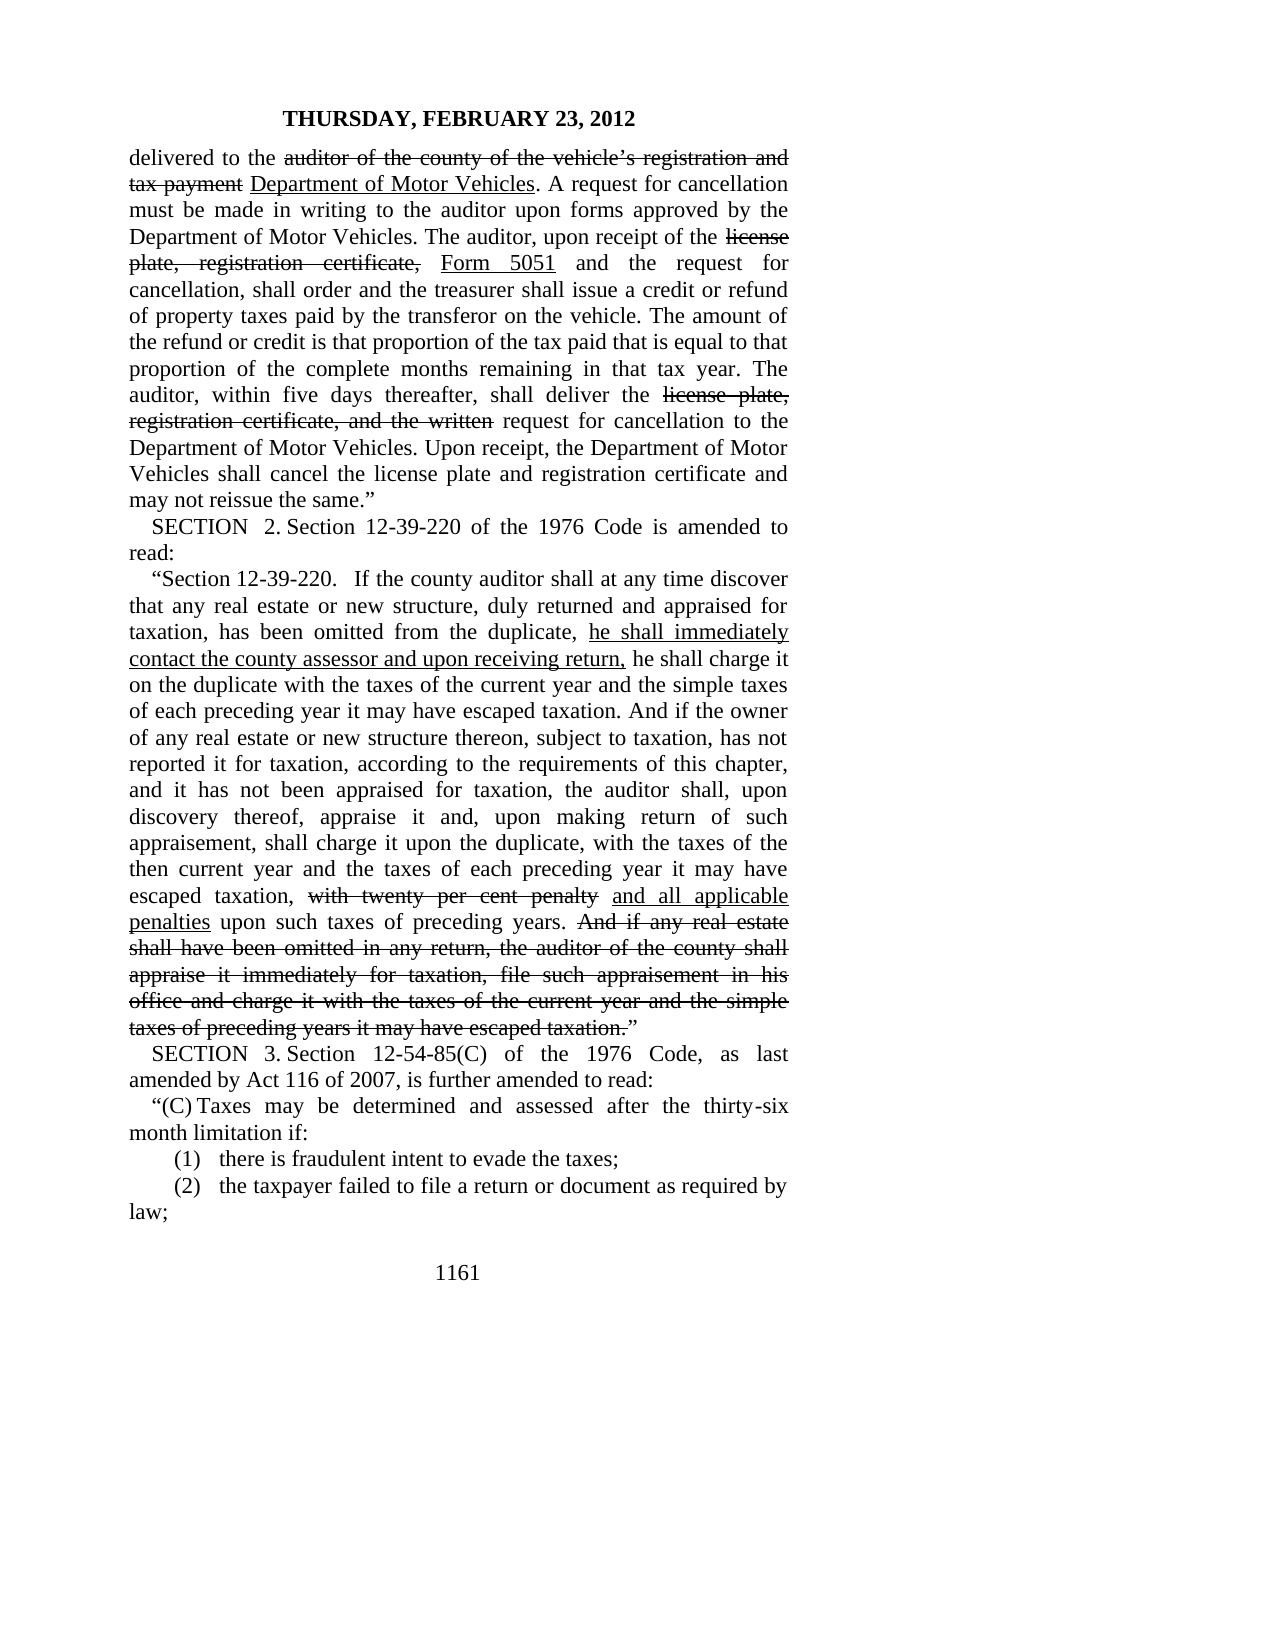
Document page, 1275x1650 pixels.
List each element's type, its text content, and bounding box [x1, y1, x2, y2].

text “Section 12-39-220. If the county auditor shall at any time discover that any real estate or new structure, duly returned and appraised for taxation, has been omitted from the duplicate, he shall immediately contact the county assessor and upon receiving return, he shall charge it on the duplicate with the taxes of the current year and the simple taxes of each preceding year it may have escaped taxation. And if the owner of any real estate or new structure thereon, subject to taxation, has not reported it for taxation, according to the requirements of this chapter, and it has not been appraised for taxation, the auditor shall, upon discovery thereof, appraise it and, upon making return of such appraisement, shall charge it upon the duplicate, with the taxes of the then current year and the taxes of each preceding year it may have escaped taxation, with twenty per cent penalty and all applicable penalties upon such taxes of preceding years. And if any real estate shall have been omitted in any return, the auditor of the county shall appraise it immediately for taxation, file such appraisement in his office and charge it with the taxes of the current year and the simple taxes of preceding years it may have escaped taxation.” [129, 566, 789, 949]
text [129, 144, 789, 513]
text SECTION 2. Section 12-39-220 of the 1976 Code is amended to read: [129, 513, 789, 566]
text “(C) Taxes may be determined and assessed after the thirty-six month limitation if: [129, 1093, 789, 1145]
text SECTION 3. Section 12-54-85(C) of the 1976 Code, as last amended by Act 116 of 2007, is further amended to read: [129, 1040, 789, 1093]
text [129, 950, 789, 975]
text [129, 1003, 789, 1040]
text (1) there is fraudulent intent to evade the taxes; [129, 1145, 789, 1172]
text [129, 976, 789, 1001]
text (2) the taxpayer failed to file a return or document as required by law; [129, 1172, 789, 1224]
